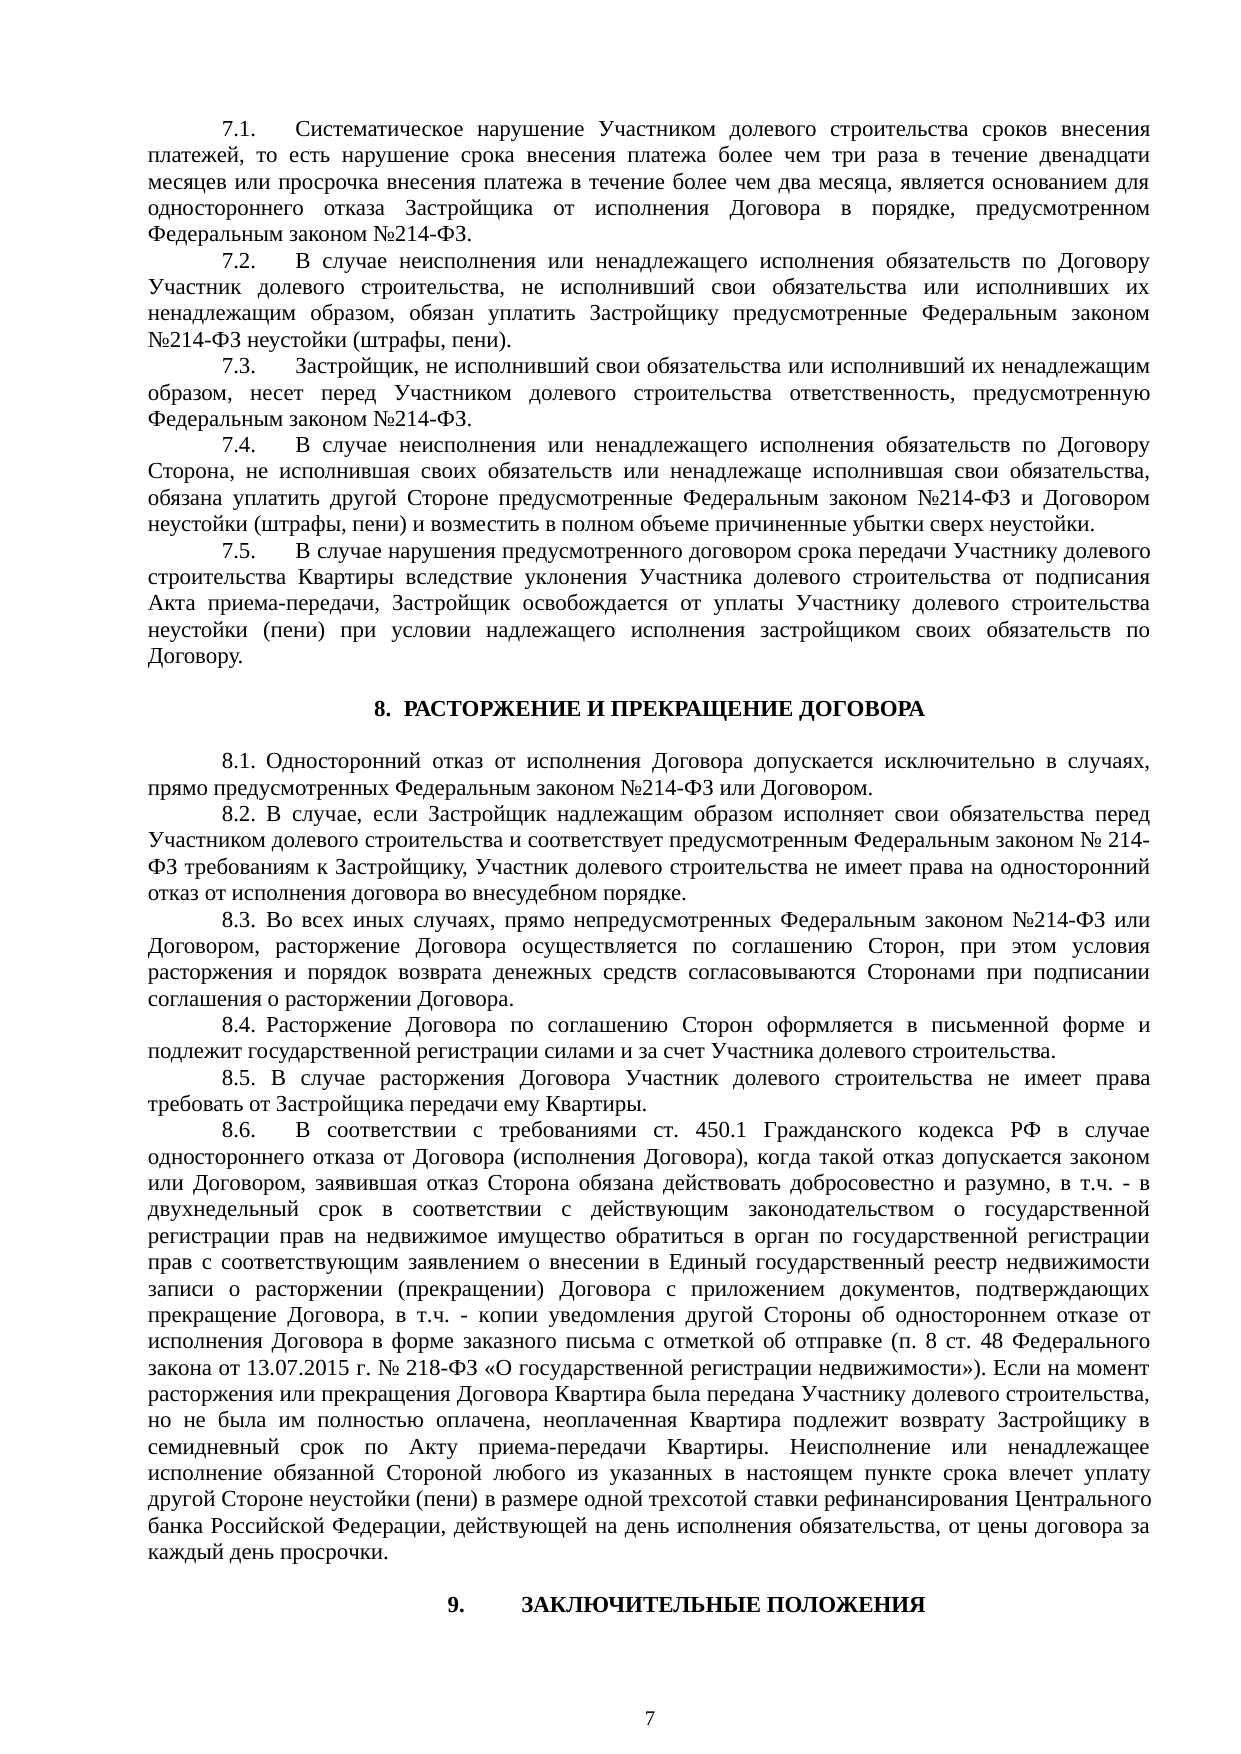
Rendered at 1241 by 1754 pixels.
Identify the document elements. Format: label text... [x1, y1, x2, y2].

list Систематическое нарушение Участником долевого строительства сроков внесения платежей, то есть нарушение срока внесения платежа более чем три раза в течение двенадцати месяцев или просрочка внесения платежа в течение более чем два месяца, является основанием для одностороннего отказа Застройщика от исполнения Договора в порядке, предусмотренном Федеральным законом №214-ФЗ. [148, 115, 1152, 247]
list В случае неисполнения или ненадлежащего исполнения обязательств по Договору Сторона, не исполнившая своих обязательств или ненадлежаще исполнившая свои обязательства, обязана уплатить другой Стороне предусмотренные Федеральным законом №214-ФЗ и Договором неустойки (штрафы, пени) и возместить в полном объеме причиненные убытки сверх неустойки. [148, 431, 1152, 537]
list В случае неисполнения или ненадлежащего исполнения обязательств по Договору Участник долевого строительства, не исполнивший свои обязательства или исполнивших их ненадлежащим образом, обязан уплатить Застройщику предусмотренные Федеральным законом №214-ФЗ неустойки (штрафы, пени). [148, 247, 1152, 352]
text 8.5. В случае расторжения Договора Участник долевого строительства не имеет права требовать от Застройщика передачи ему Квартиры. [148, 1064, 1152, 1116]
list ЗАКЛЮЧИТЕЛЬНЫЕ ПОЛОЖЕНИЯ [148, 1591, 1152, 1617]
list В соответствии с требованиями ст. 450.1 Гражданского кодекса РФ в случае одностороннего отказа от Договора (исполнения Договора), когда такой отказ допускается законом или Договором, заявившая отказ Сторона обязана действовать добросовестно и разумно, в т.ч. - в двухнедельный срок в соответствии с действующим законодательством о государственной регистрации прав на недвижимое имущество обратиться в орган по государственной регистрации прав с соответствующим заявлением о внесении в Единый государственный реестр недвижимости записи о расторжении (прекращении) Договора с приложением документов, подтверждающих прекращение Договора, в т.ч. - копии уведомления другой Стороны об одностороннем отказе от исполнения Договора в форме заказного письма с отметкой об отправке (п. 8 ст. 48 Федерального закона от 13.07.2015 г. № 218-ФЗ «О государственной регистрации недвижимости»). Если на момент расторжения или прекращения Договора Квартира была передана Участнику долевого строительства, но не была им полностью оплачена, неоплаченная Квартира подлежит возврату Застройщику в семидневный срок по Акту приема-передачи Квартиры. Неисполнение или ненадлежащее исполнение обязанной Стороной любого из указанных в настоящем пункте срока влечет уплату другой Стороне неустойки (пени) в размере одной трехсотой ставки рефинансирования Центрального банка Российской Федерации, действующей на день исполнения обязательства, от цены договора за каждый день просрочки. [148, 1116, 1152, 1564]
list Во всех иных случаях, прямо непредусмотренных Федеральным законом №214-ФЗ или Договором, расторжение Договора осуществляется по соглашению Сторон, при этом условия расторжения и порядок возврата денежных средств согласовываются Сторонами при подписании соглашения о расторжении Договора. [148, 906, 1152, 1011]
list Односторонний отказ от исполнения Договора допускается исключительно в случаях, прямо предусмотренных Федеральным законом №214-ФЗ или Договором. [148, 747, 1152, 800]
list В случае, если Застройщик надлежащим образом исполняет свои обязательства перед Участником долевого строительства и соответствует предусмотренным Федеральным законом № 214-ФЗ требованиям к Застройщику, Участник долевого строительства не имеет права на односторонний отказ от исполнения договора во внесудебном порядке. [148, 800, 1152, 906]
list РАСТОРЖЕНИЕ И ПРЕКРАЩЕНИЕ ДОГОВОРА [148, 695, 1152, 721]
list В случае нарушения предусмотренного договором срока передачи Участнику долевого строительства Квартиры вследствие уклонения Участника долевого строительства от подписания Акта приема-передачи, Застройщик освобождается от уплаты Участнику долевого строительства неустойки (пени) при условии надлежащего исполнения застройщиком своих обязательств по Договору. [148, 537, 1152, 668]
list Расторжение Договора по соглашению Сторон оформляется в письменной форме и подлежит государственной регистрации силами и за счет Участника долевого строительства. [148, 1011, 1152, 1064]
list Застройщик, не исполнивший свои обязательства или исполнивший их ненадлежащим образом, несет перед Участником долевого строительства ответственность, предусмотренную Федеральным законом №214-ФЗ. [148, 352, 1152, 431]
